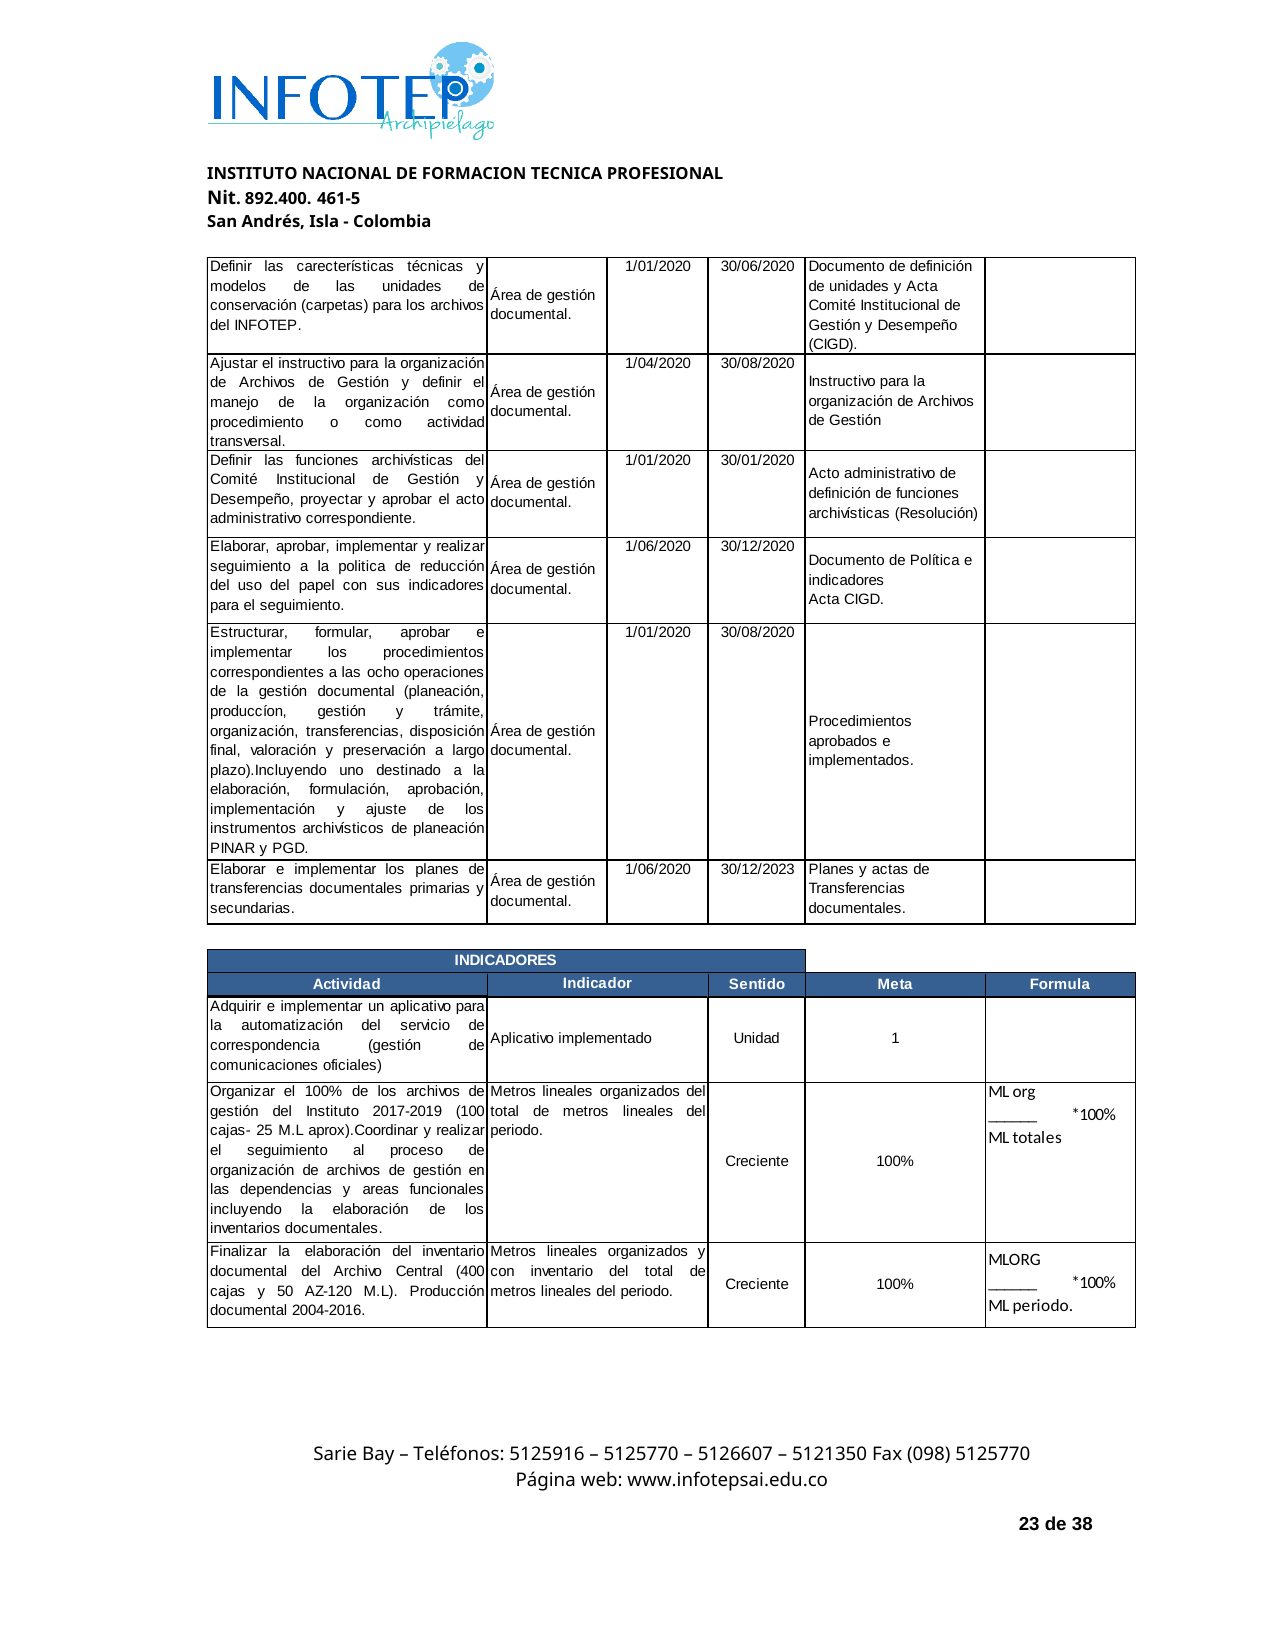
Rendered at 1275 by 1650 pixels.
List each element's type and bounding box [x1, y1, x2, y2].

picture [206, 40, 494, 141]
